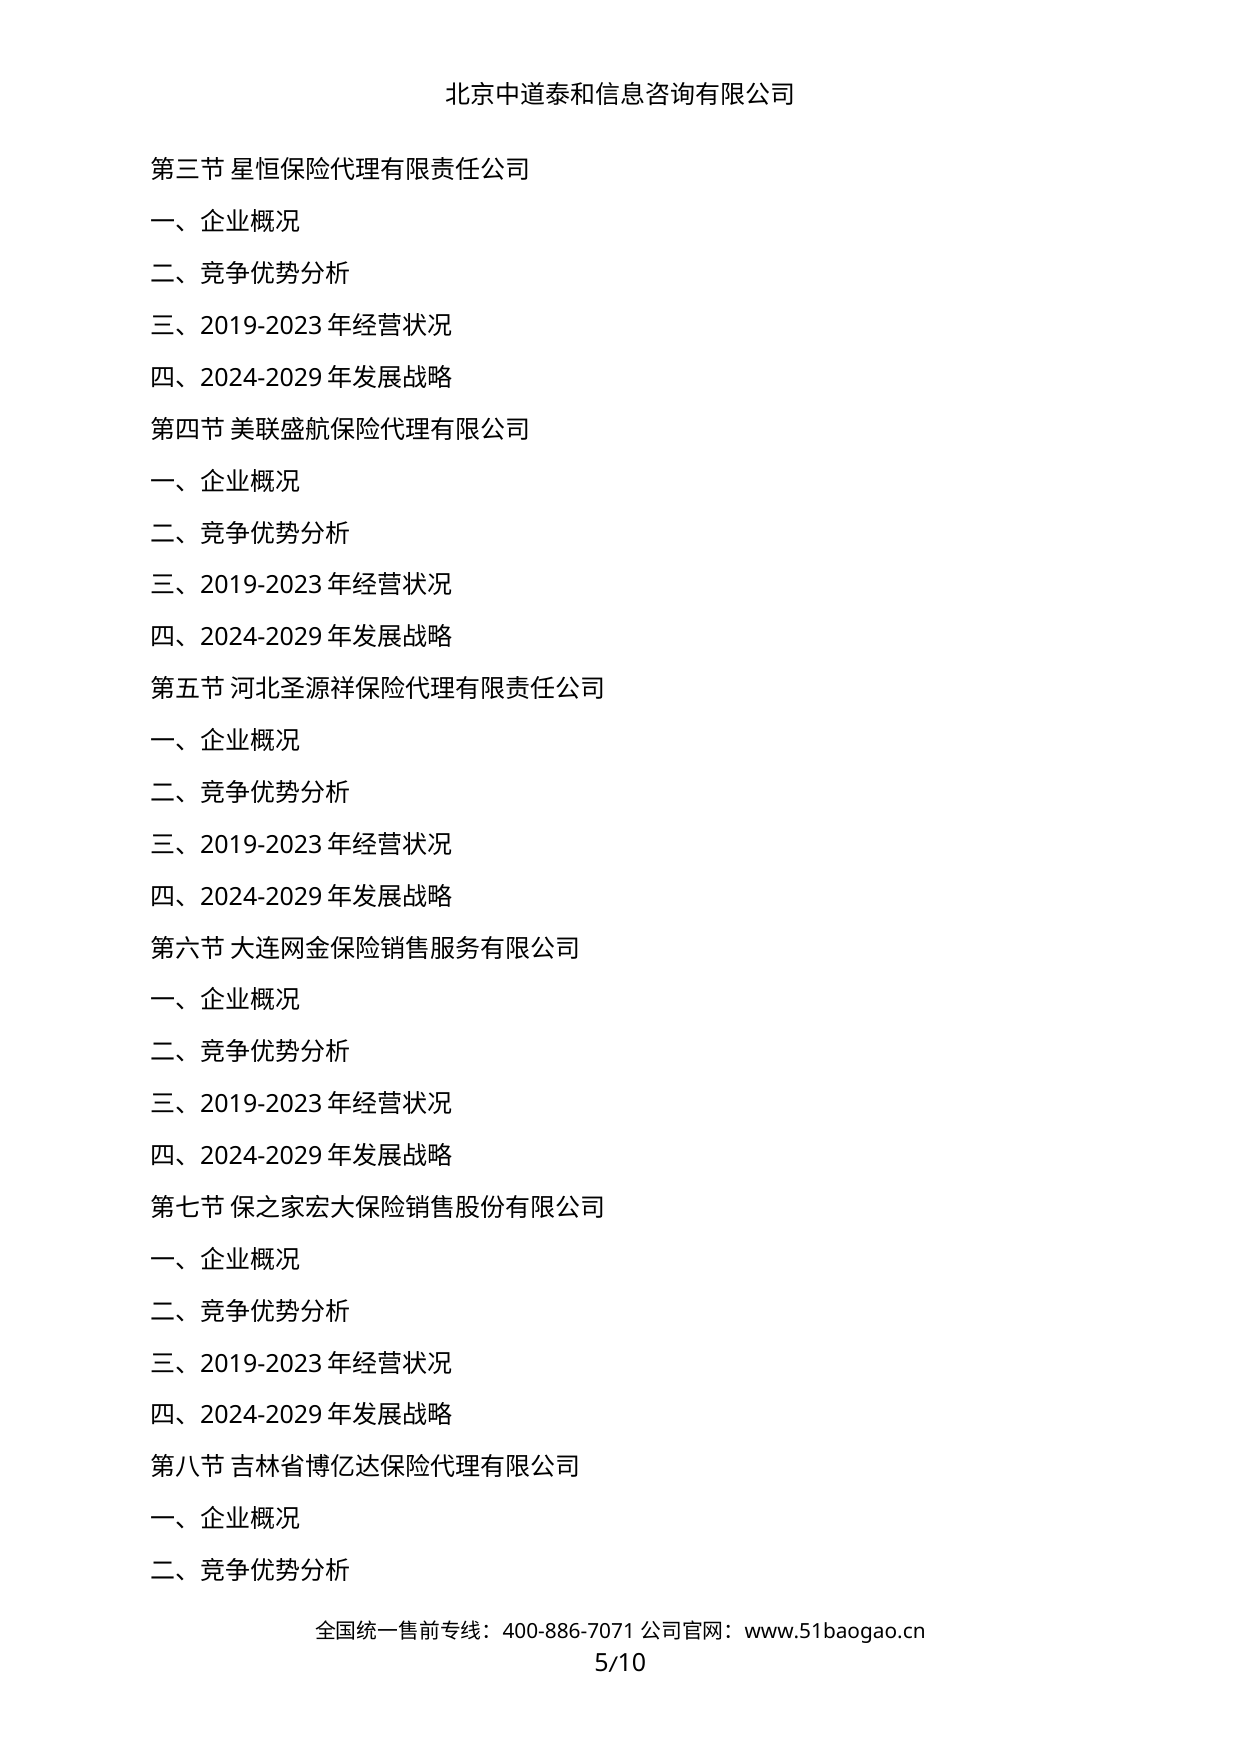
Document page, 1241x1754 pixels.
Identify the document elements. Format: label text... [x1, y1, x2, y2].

text 二、竞争优势分析 [150, 254, 1090, 290]
text 二、竞争优势分析 [150, 1291, 1090, 1327]
text 四、2024-2029年发展战略 [150, 357, 1090, 394]
text 一、企业概况 [150, 1499, 1090, 1535]
text 三、2019-2023年经营状况 [150, 1084, 1090, 1120]
text 三、2019-2023年经营状况 [150, 824, 1090, 861]
text 二、竞争优势分析 [150, 1551, 1090, 1587]
text 三、2019-2023年经营状况 [150, 306, 1090, 342]
text 三、2019-2023年经营状况 [150, 1343, 1090, 1379]
text 第五节 河北圣源祥保险代理有限责任公司 [150, 669, 1090, 705]
text 四、2024-2029年发展战略 [150, 876, 1090, 912]
text 一、企业概况 [150, 721, 1090, 757]
text 第四节 美联盛航保险代理有限公司 [150, 409, 1090, 446]
text 第三节 星恒保险代理有限责任公司 [150, 150, 1090, 186]
text 一、企业概况 [150, 1239, 1090, 1276]
text 一、企业概况 [150, 461, 1090, 497]
text 一、企业概况 [150, 980, 1090, 1016]
text 一、企业概况 [150, 202, 1090, 238]
text 二、竞争优势分析 [150, 513, 1090, 549]
text 三、2019-2023年经营状况 [150, 565, 1090, 601]
text 四、2024-2029年发展战略 [150, 1136, 1090, 1172]
text 第六节 大连网金保险销售服务有限公司 [150, 928, 1090, 964]
text 第七节 保之家宏大保险销售股份有限公司 [150, 1187, 1090, 1224]
text 二、竞争优势分析 [150, 772, 1090, 809]
text 二、竞争优势分析 [150, 1032, 1090, 1068]
text 第八节 吉林省博亿达保险代理有限公司 [150, 1447, 1090, 1483]
text 四、2024-2029年发展战略 [150, 617, 1090, 653]
text 四、2024-2029年发展战略 [150, 1395, 1090, 1431]
